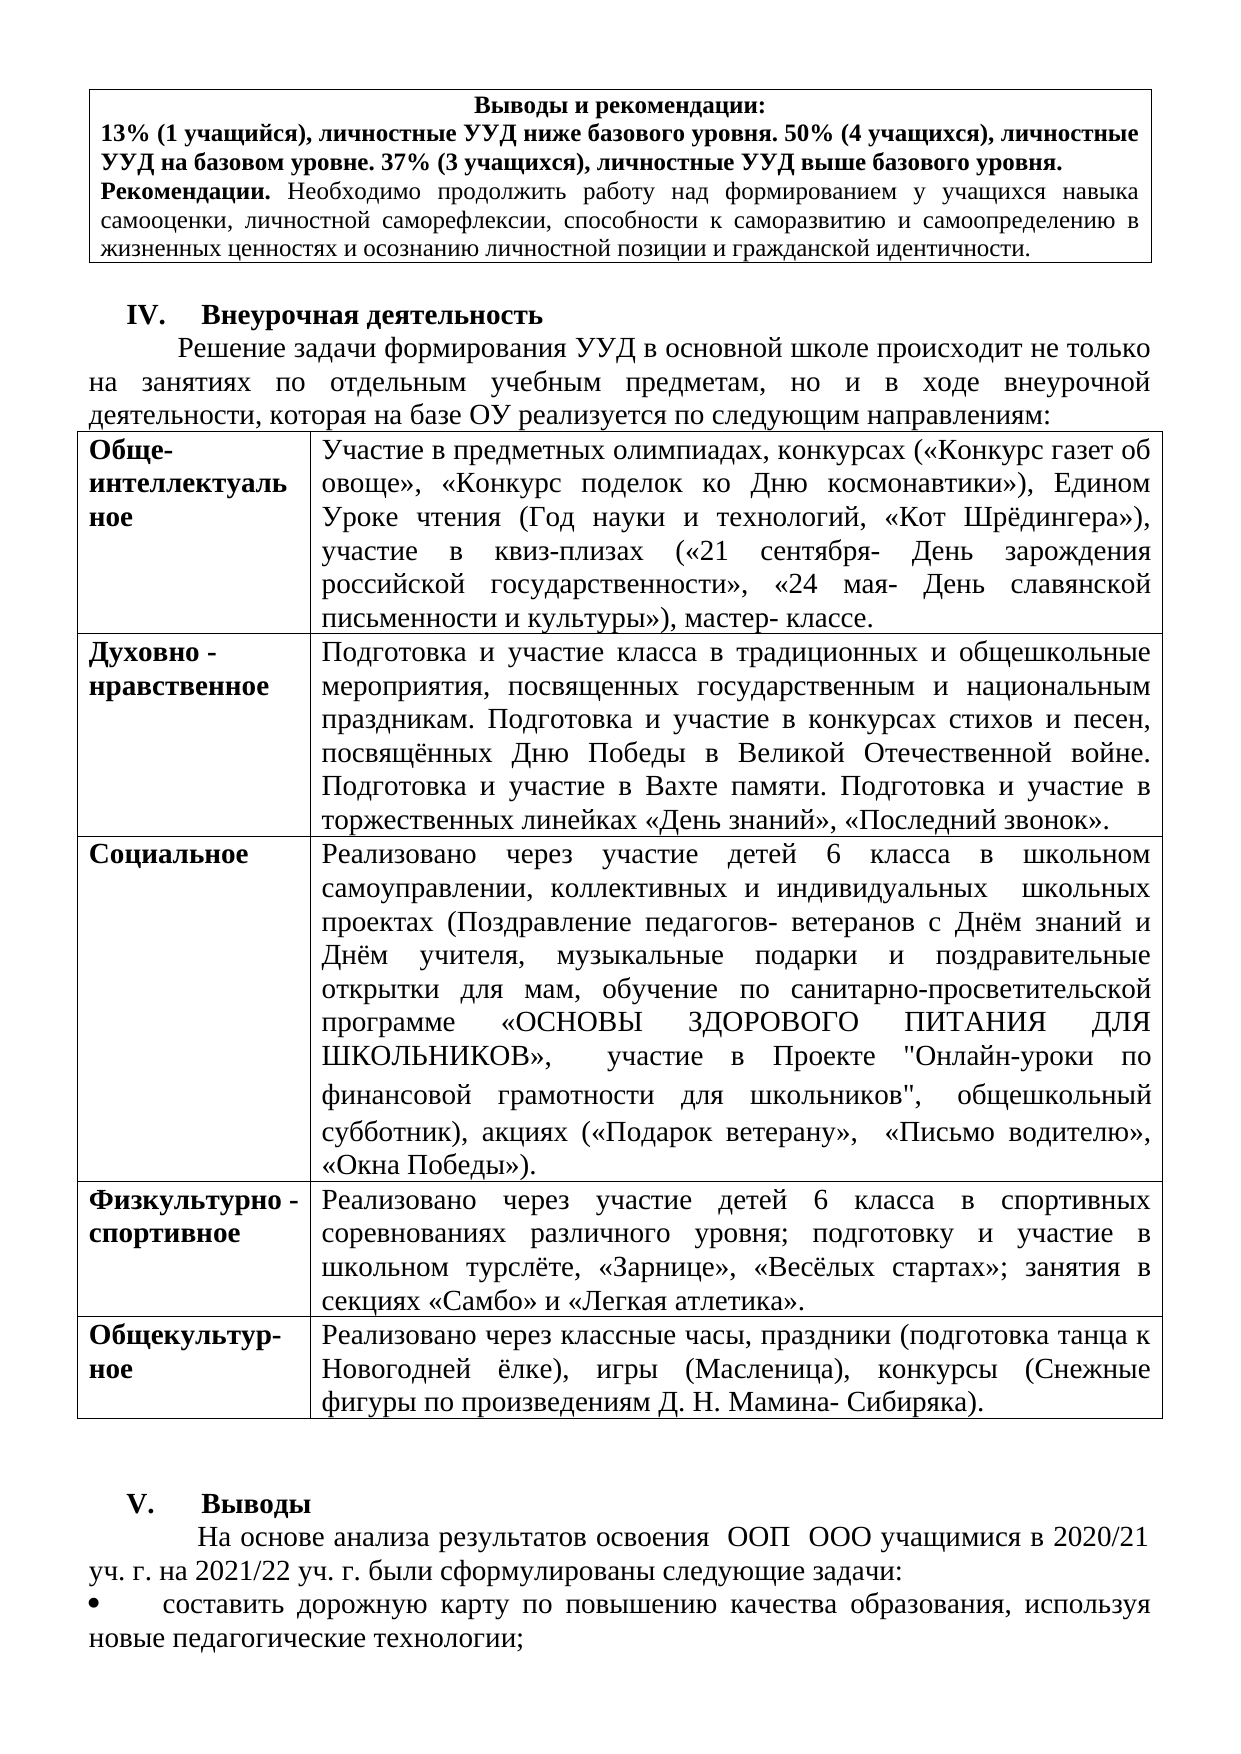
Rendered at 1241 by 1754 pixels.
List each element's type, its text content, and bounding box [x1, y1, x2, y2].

list Внеурочная деятельность [126, 297, 1152, 330]
table_cell Реализовано через участие детей 6 класса в школьном самоуправлении, коллективных и индивидуальных школьных проектах (Поздравление педагогов- ветеранов с Днём знаний и Днём учителя, музыкальные подарки и поздравительные открытки для мам, обучение по санитарно-просветительской программе «ОСНОВЫ ЗДОРОВОГО ПИТАНИЯ ДЛЯ ШКОЛЬНИКОВ», участие в Проекте "Онлайн-уроки по финансовой грамотности для школьников", общешкольный субботник), акциях («Подарок ветерану», «Письмо водителю», «Окна Победы»). [311, 837, 1162, 1181]
text Решение задачи формирования УУД в основной школе происходит не только на занятиях по отдельным учебным предметам, но и в ходе внеурочной деятельности, которая на базе ОУ реализуется по следующим направлениям: [89, 330, 1152, 431]
table_cell Общекультур-ное [78, 1317, 310, 1418]
table_cell Реализовано через участие детей 6 класса в спортивных соревнованиях различного уровня; подготовку и участие в школьном турслёте, «Зарнице», «Весёлых стартах»; занятия в секциях «Самбо» и «Легкая атлетика». [311, 1182, 1162, 1316]
text На основе анализа результатов освоения ООП ООО учащимися в 2020/21 уч. г. на 2021/22 уч. г. были сформулированы следующие задачи: [89, 1519, 1152, 1587]
table_cell Подготовка и участие класса в традиционных и общешкольные мероприятия, посвященных государственным и национальным праздникам. Подготовка и участие в конкурсах стихов и песен, посвящённых Дню Победы в Великой Отечественной войне. Подготовка и участие в Вахте памяти. Подготовка и участие в торжественных линейках «День знаний», «Последний звонок». [311, 634, 1162, 836]
table_header Участие в предметных олимпиадах, конкурсах («Конкурс газет об овоще», «Конкурс поделок ко Дню космонавтики»), Едином Уроке чтения (Год науки и технологий, «Кот Шрёдингера»), участие в квиз-плизах («21 сентября- День зарождения российской государственности», «24 мая- День славянской письменности и культуры»), мастер- классе. [311, 432, 1162, 633]
table_cell Реализовано через классные часы, праздники (подготовка танца к Новогодней ёлке), игры (Масленица), конкурсы (Снежные фигуры по произведениям Д. Н. Мамина- Сибиряка). [311, 1317, 1162, 1418]
table_cell Социальное [78, 837, 310, 1181]
table_cell Выводы и рекомендации: 13% (1 учащийся), личностные УУД ниже базового уровня. 50% (4 учащихся), личностные УУД на базовом уровне. 37% (3 учащихся), личностные УУД выше базового уровня. Рекомендации. Необходимо продолжить работу над формированием у учащихся навыка самооценки, личностной саморефлексии, способности к саморазвитию и самоопределению в жизненных ценностях и осознанию личностной позиции и гражданской идентичности. [90, 90, 1151, 262]
list составить дорожную карту по повышению качества образования, используя новые педагогические технологии; [89, 1587, 1152, 1654]
table_cell Духовно - нравственное [78, 634, 310, 836]
table_cell Физкультурно - спортивное [78, 1182, 310, 1316]
list Выводы [126, 1486, 1152, 1519]
table_header Обще-интеллектуальное [78, 432, 310, 633]
